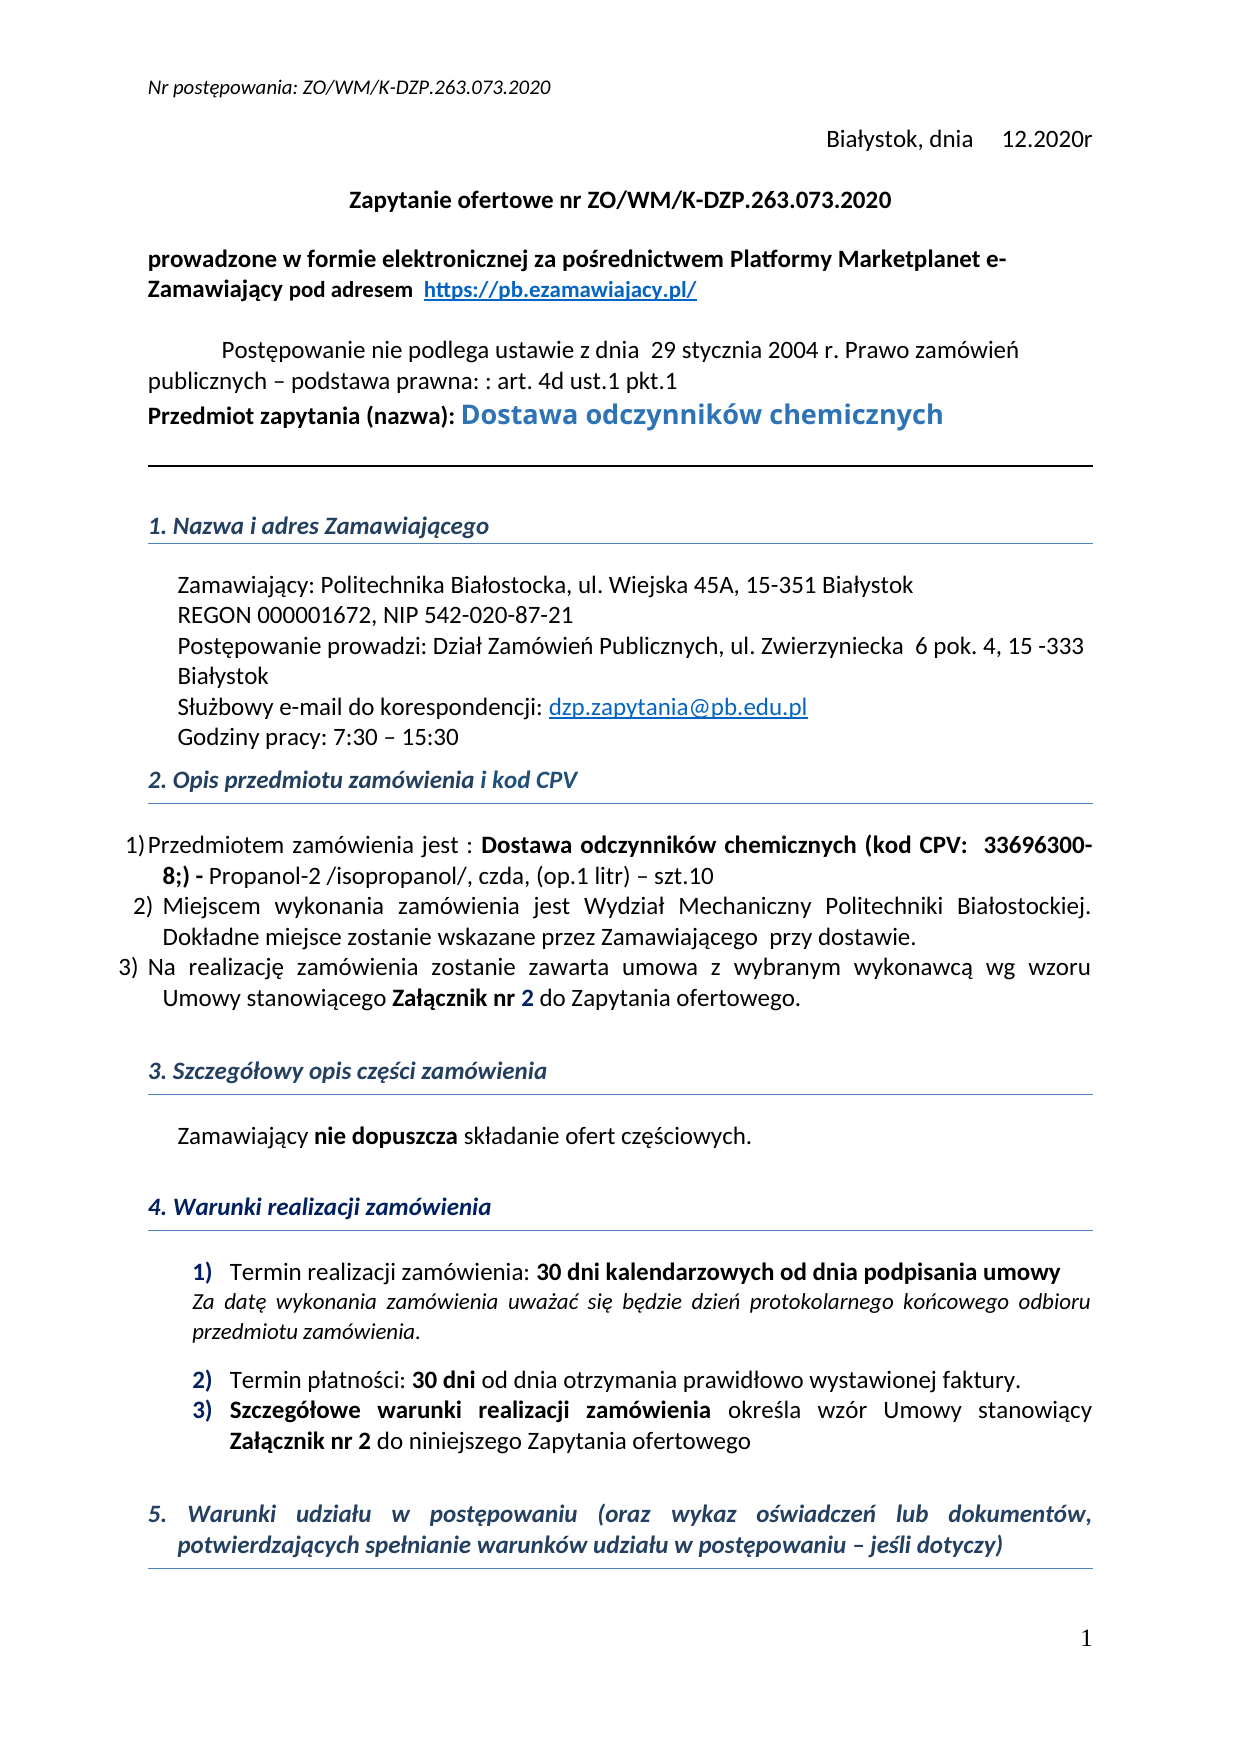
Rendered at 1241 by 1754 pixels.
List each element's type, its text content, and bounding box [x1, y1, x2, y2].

text REGON 000001672, NIP 542-020-87-21 [177, 599, 1093, 630]
list Szczegółowe warunki realizacji zamówienia określa wzór Umowy stanowiący Załącznik nr 2 do niniejszego Zapytania ofertowego [192, 1394, 1093, 1455]
list Miejscem wykonania zamówienia jest Wydział Mechaniczny Politechniki Białostockiej. Dokładne miejsce zostanie wskazane przez Zamawiającego przy dostawie. [133, 890, 1093, 951]
text 5. Warunki udziału w postępowaniu (oraz wykaz oświadczeń lub dokumentów, potwierdzających spełnianie warunków udziału w postępowaniu – jeśli dotyczy) [148, 1498, 1093, 1568]
text Służbowy e-mail do korespondencji: dzp.zapytania@pb.edu.pl [177, 691, 1093, 721]
text Zapytanie ofertowe nr ZO/WM/K-DZP.263.073.2020 [148, 184, 1093, 215]
text 4. Warunki realizacji zamówienia [148, 1191, 1093, 1230]
text Godziny pracy: 7:30 – 15:30 [177, 721, 1093, 752]
text 3. Szczegółowy opis części zamówienia [148, 1055, 1093, 1094]
text 1. Nazwa i adres Zamawiającego [148, 510, 1093, 543]
list Termin realizacji zamówienia: 30 dni kalendarzowych od dnia podpisania umowy [192, 1256, 1093, 1287]
text 2. Opis przedmiotu zamówienia i kod CPV [148, 764, 1093, 803]
text Postępowanie prowadzi: Dział Zamówień Publicznych, ul. Zwierzyniecka 6 pok. 4, 15 -333 Białystok [177, 630, 1093, 691]
text prowadzone w formie elektronicznej za pośrednictwem Platformy Marketplanet e-Zamawiający pod adresem https://pb.ezamawiajacy.pl/ [148, 243, 1093, 304]
list Termin płatności: 30 dni od dnia otrzymania prawidłowo wystawionej faktury. [192, 1364, 1093, 1394]
text Zamawiający nie dopuszcza składanie ofert częściowych. [177, 1120, 1093, 1151]
text Postępowanie nie podlega ustawie z dnia 29 stycznia 2004 r. Prawo zamówień publicznych – podstawa prawna: : art. 4d ust.1 pkt.1 [148, 334, 1093, 396]
text Białystok, dnia 12.2020r [148, 123, 1093, 154]
text Zamawiający: Politechnika Białostocka, ul. Wiejska 45A, 15-351 Białystok [177, 569, 1093, 599]
text Za datę wykonania zamówienia uważać się będzie dzień protokolarnego końcowego odbioru przedmiotu zamówienia. [192, 1287, 1093, 1345]
list Przedmiotem zamówienia jest : Dostawa odczynników chemicznych (kod CPV: 33696300-8;) - Propanol-2 /isopropanol/, czda, (op.1 litr) – szt.10 [125, 829, 1093, 890]
list Na realizację zamówienia zostanie zawarta umowa z wybranym wykonawcą wg wzoru Umowy stanowiącego Załącznik nr 2 do Zapytania ofertowego. [118, 951, 1093, 1012]
text Przedmiot zapytania (nazwa): Dostawa odczynników chemicznych [148, 396, 1093, 432]
